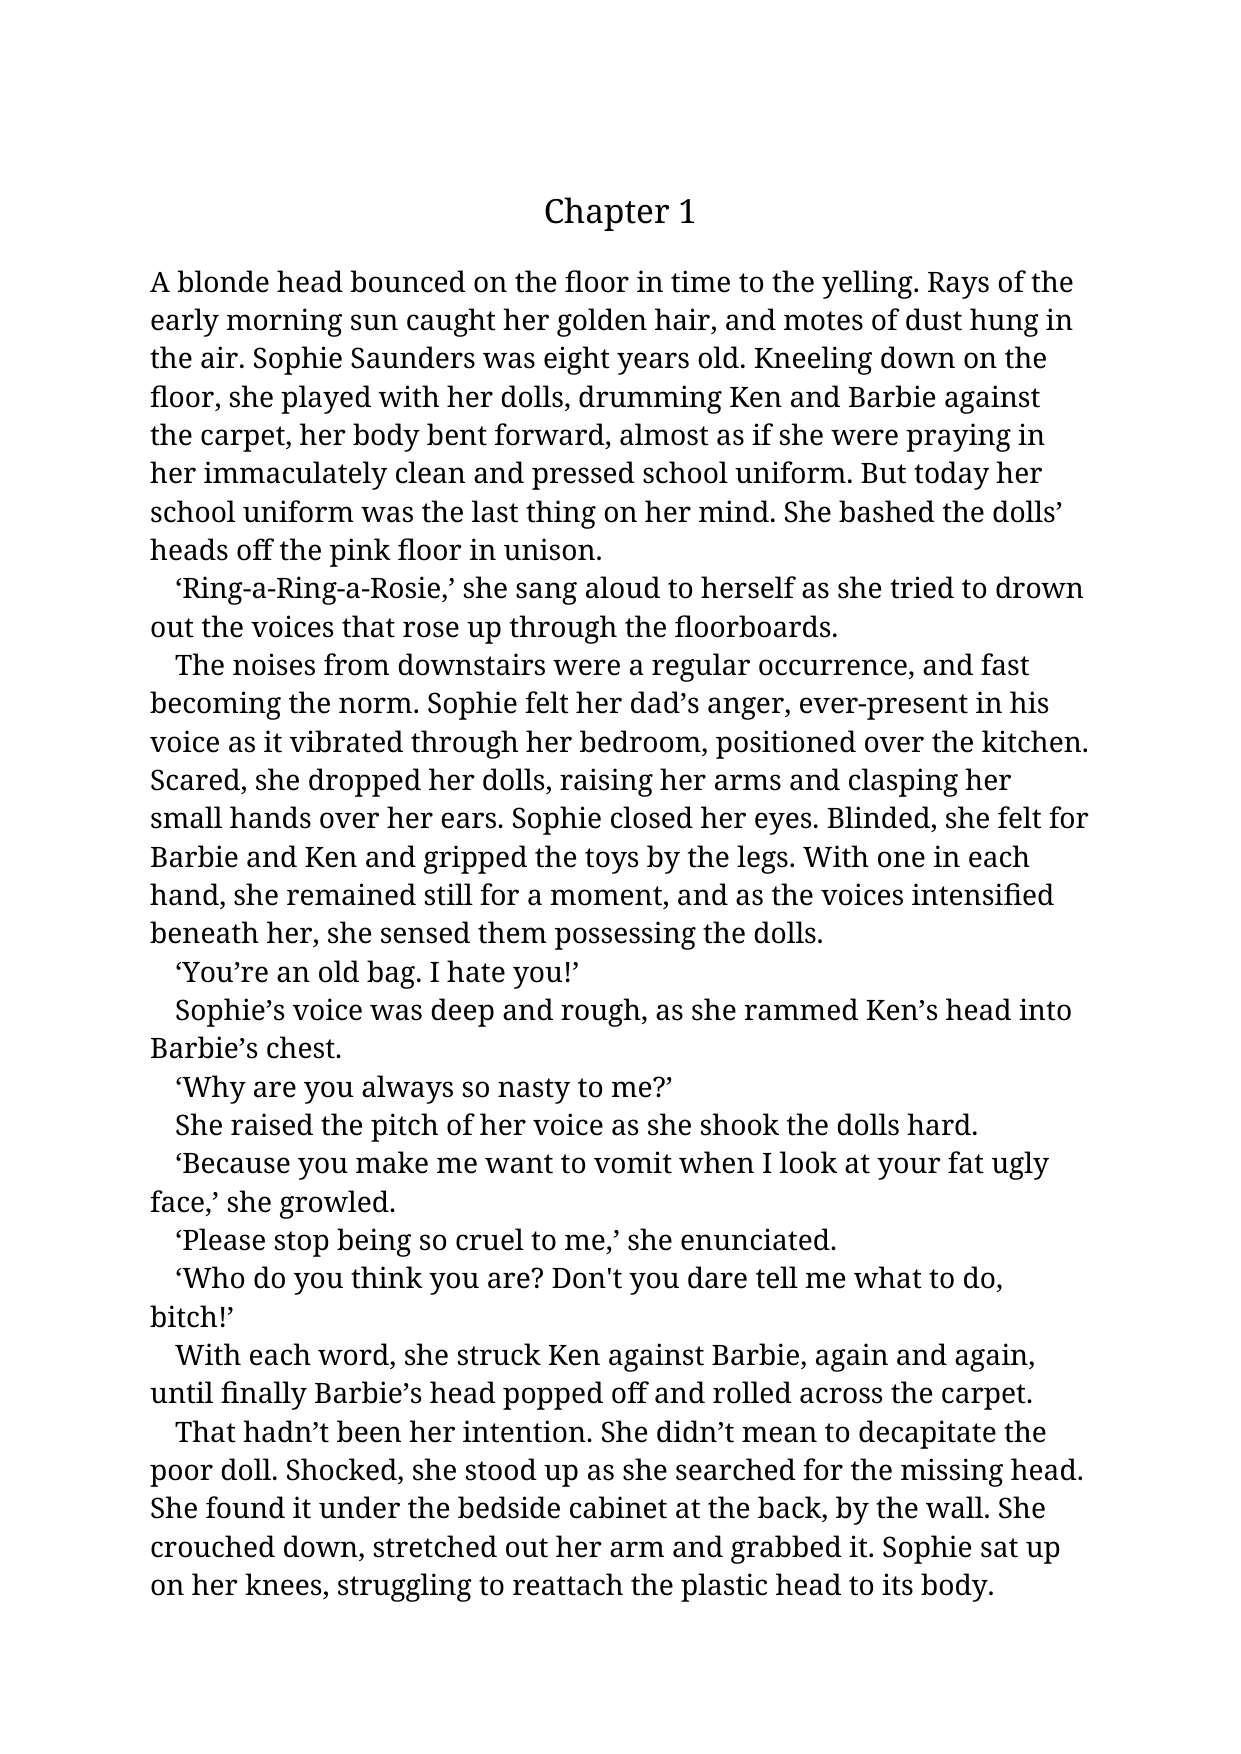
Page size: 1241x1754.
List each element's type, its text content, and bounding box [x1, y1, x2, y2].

text Chapter 1 [150, 188, 1090, 234]
text ‘Please stop being so cruel to me,’ she enunciated. [150, 1221, 1090, 1259]
text ‘Ring-a-Ring-a-Rosie,’ she sang aloud to herself as she tried to drown out the voices that rose up through the floorboards. [150, 569, 1090, 646]
text She raised the pitch of her voice as she shook the dolls hard. [150, 1106, 1090, 1144]
text Sophie’s voice was deep and rough, as she rammed Ken’s head into Barbie’s chest. [150, 991, 1090, 1067]
text ‘Because you make me want to vomit when I look at your fat ugly face,’ she growled. [150, 1144, 1090, 1221]
text With each word, she struck Ken against Barbie, again and again, until finally Barbie’s head popped off and rolled across the carpet. [150, 1336, 1090, 1412]
text ‘Why are you always so nasty to me?’ [150, 1067, 1090, 1106]
text ‘You’re an old bag. I hate you!’ [150, 952, 1090, 991]
text The noises from downstairs were a regular occurrence, and fast becoming the norm. Sophie felt her dad’s anger, ever-present in his voice as it vibrated through her bedroom, positioned over the kitchen. Scared, she dropped her dolls, raising her arms and clasping her small hands over her ears. Sophie closed her eyes. Blinded, she felt for Barbie and Ken and gripped the toys by the legs. With one in each hand, she remained still for a moment, and as the voices intensified beneath her, she sensed them possessing the dolls. [150, 646, 1090, 952]
text A blonde head bounced on the floor in time to the yelling. Rays of the early morning sun caught her golden hair, and motes of dust hung in the air. Sophie Saunders was eight years old. Kneeling down on the floor, she played with her dolls, drumming Ken and Barbie against the carpet, her body bent forward, almost as if she were praying in her immaculately clean and pressed school uniform. But today her school uniform was the last thing on her mind. She bashed the dolls’ heads off the pink floor in unison. [150, 262, 1090, 569]
text ‘Who do you think you are? Don't you dare tell me what to do, bitch!’ [150, 1259, 1090, 1336]
text That hadn’t been her intention. She didn’t mean to decapitate the poor doll. Shocked, she stood up as she searched for the missing head. She found it under the bedside cabinet at the back, by the wall. She crouched down, stretched out her arm and grabbed it. Sophie sat up on her knees, struggling to reattach the plastic head to its body. [150, 1412, 1090, 1604]
